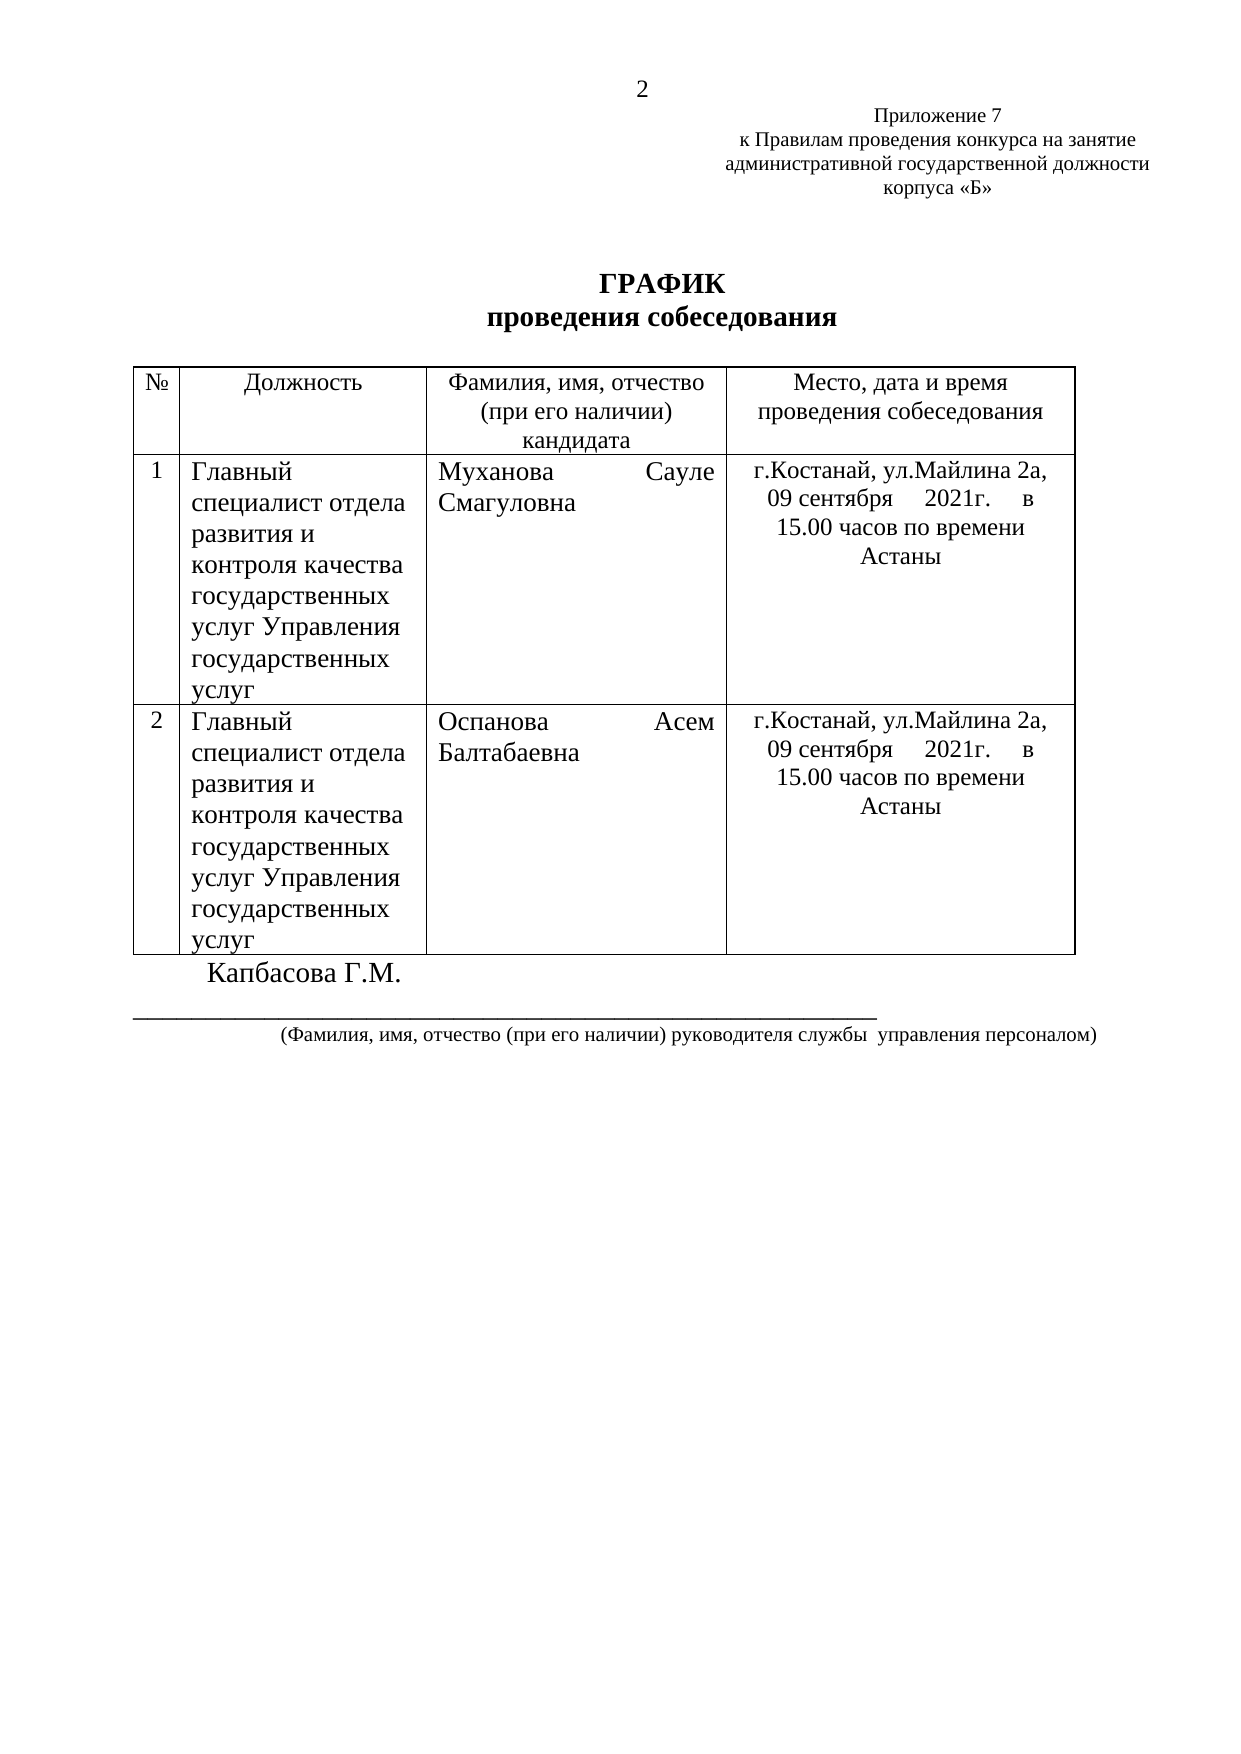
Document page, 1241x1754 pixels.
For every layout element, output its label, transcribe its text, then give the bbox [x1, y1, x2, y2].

table_cell 2 [134, 705, 179, 954]
text Капбасова Г.М. ___________________________________________________ [133, 955, 1152, 1022]
text (Фамилия, имя, отчество (при его наличии) руководителя службы управления персоналом) [280, 1022, 1152, 1046]
text к Правилам проведения конкурса на занятие административной государственной должности корпуса «Б» [723, 127, 1152, 199]
table_cell Муханова Сауле Смагуловна [427, 455, 726, 704]
table_header Фамилия, имя, отчество (при его наличии) кандидата [427, 368, 726, 454]
table_header Должность [180, 368, 426, 454]
table_header № [134, 368, 179, 454]
table_cell г.Костанай, ул.Майлина 2а, 09 сентября 2021г. в 15.00 часов по времени Астаны [727, 455, 1074, 704]
table_cell 1 [134, 455, 179, 704]
table_cell Главный специалист отдела развития и контроля качества государственных услуг Управления государственных услуг [180, 705, 426, 954]
table_cell Оспанова Асем Балтабаевна [427, 705, 726, 954]
table_cell г.Костанай, ул.Майлина 2а, 09 сентября 2021г. в 15.00 часов по времени Астаны [727, 705, 1074, 954]
table_header Место, дата и время проведения собеседования [727, 368, 1074, 454]
text ГРАФИК [133, 266, 1152, 299]
text Приложение 7 [723, 102, 1152, 127]
text проведения собеседования [133, 299, 1152, 333]
table_cell Главный специалист отдела развития и контроля качества государственных услуг Управления государственных услуг [180, 455, 426, 704]
